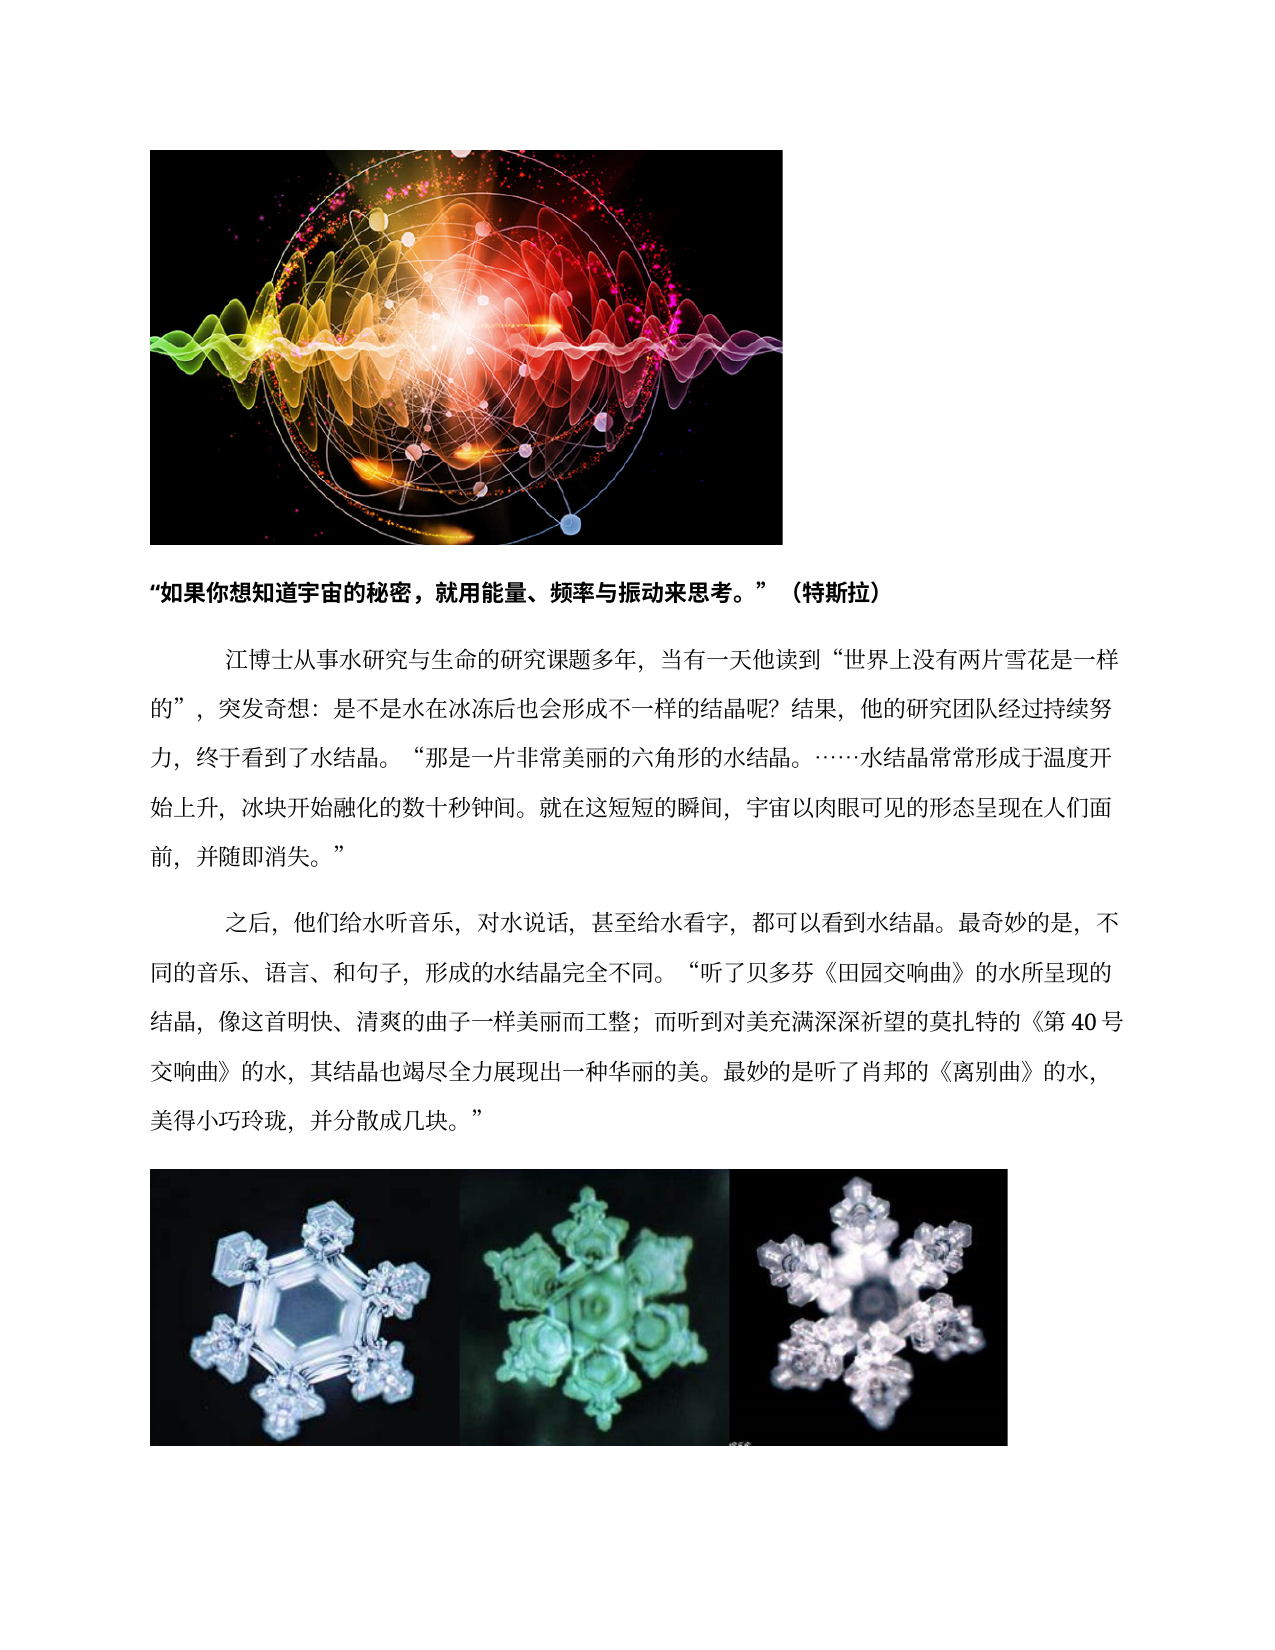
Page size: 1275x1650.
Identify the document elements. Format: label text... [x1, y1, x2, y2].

picture [150, 1169, 1008, 1446]
text 之后，他们给水听音乐，对水说话，甚至给水看字，都可以看到水结晶。最奇妙的是，不同的音乐、语言、和句子，形成的水结晶完全不同。“听了贝多芬《田园交响曲》的水所呈现的结晶，像这首明快、清爽的曲子一样美丽而工整；而听到对美充满深深祈望的莫扎特的《第40号交响曲》的水，其结晶也竭尽全力展现出一种华丽的美。最妙的是听了肖邦的《离别曲》的水，美得小巧玲珑，并分散成几块。” [150, 905, 1125, 1136]
text “如果你想知道宇宙的秘密，就用能量、频率与振动来思考。”（特斯拉） [150, 575, 1125, 608]
text 江博士从事水研究与生命的研究课题多年，当有一天他读到“世界上没有两片雪花是一样的”，突发奇想：是不是水在冰冻后也会形成不一样的结晶呢？结果，他的研究团队经过持续努力，终于看到了水结晶。“那是一片非常美丽的六角形的水结晶。……水结晶常常形成于温度开始上升，冰块开始融化的数十秒钟间。就在这短短的瞬间，宇宙以肉眼可见的形态呈现在人们面前，并随即消失。” [150, 642, 1125, 872]
picture [150, 150, 783, 545]
